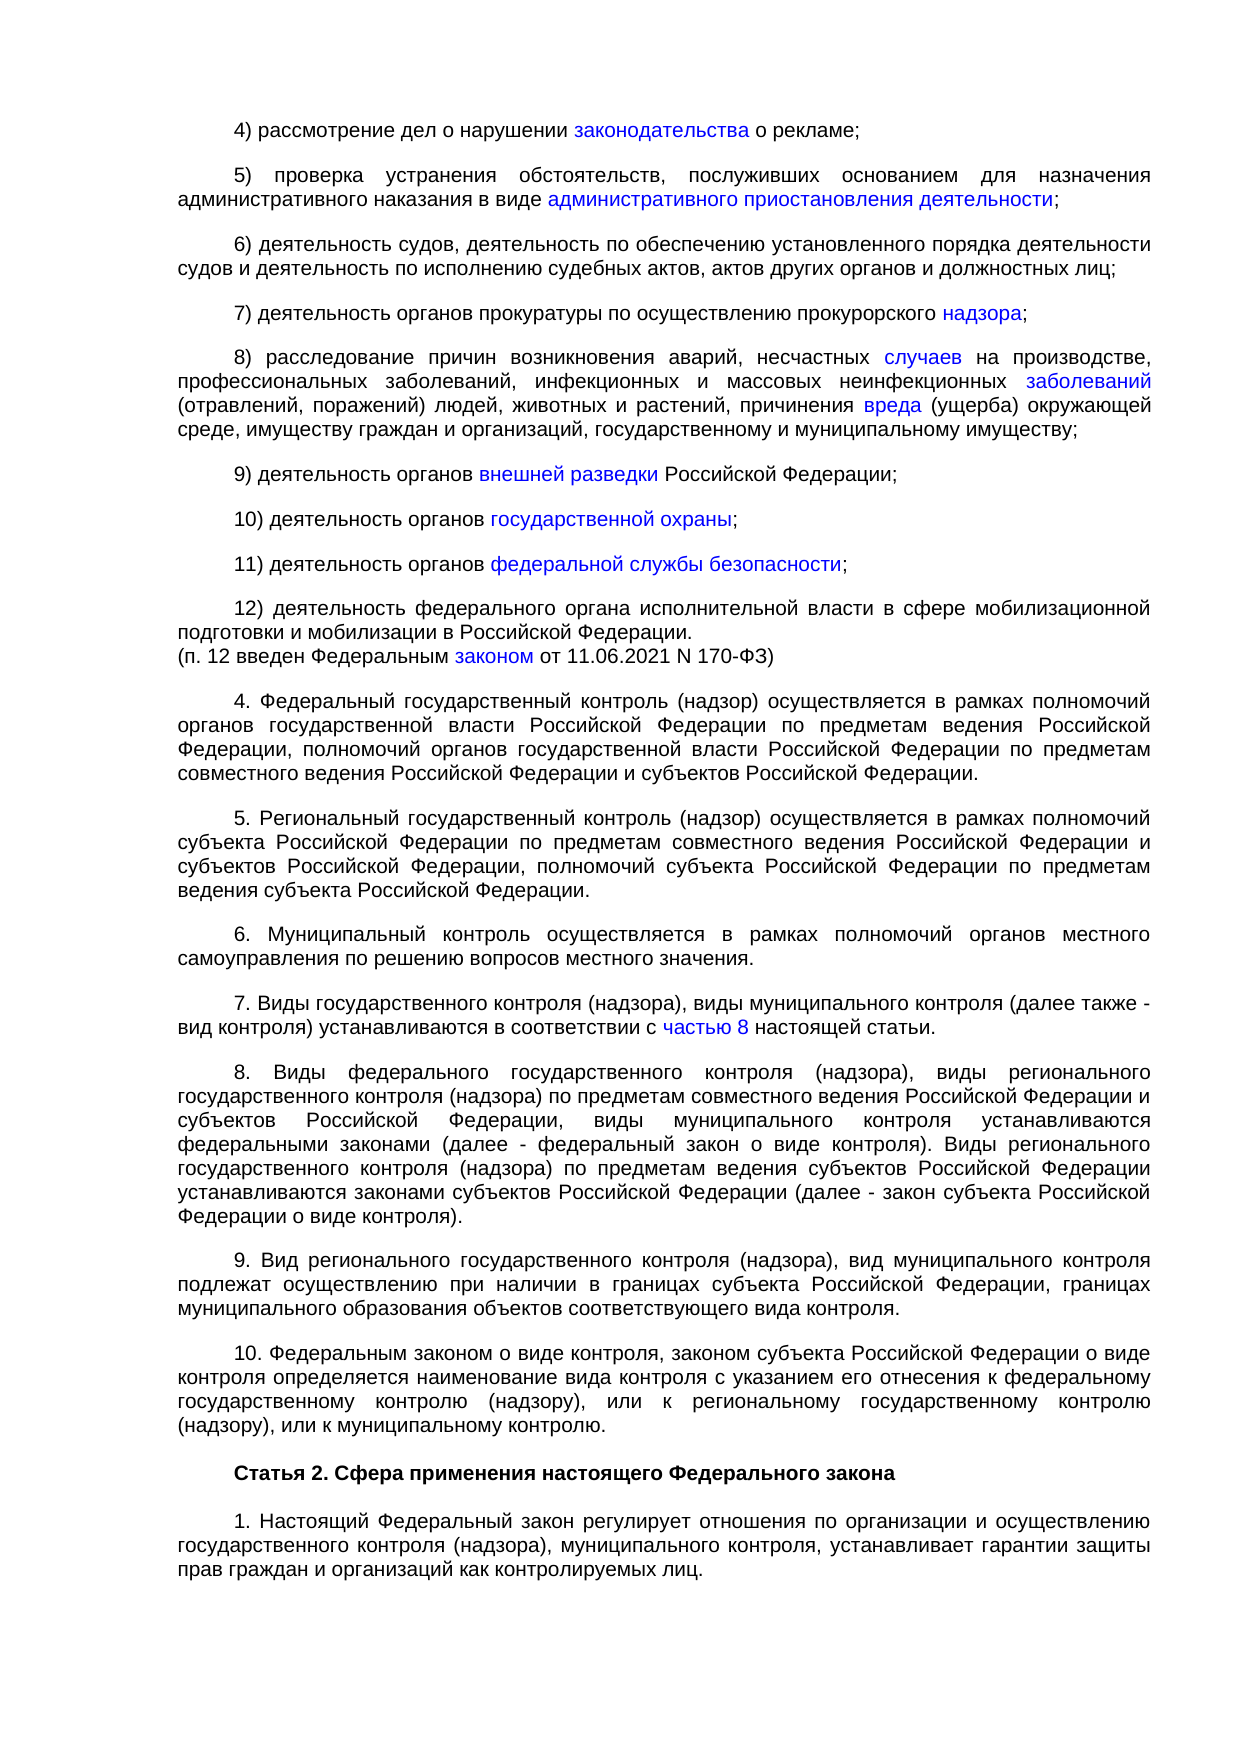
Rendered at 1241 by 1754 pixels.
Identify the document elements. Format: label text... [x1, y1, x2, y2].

text 7) деятельность органов прокуратуры по осуществлению прокурорского надзора; [177, 300, 1152, 324]
text 4. Федеральный государственный контроль (надзор) осуществляется в рамках полномочий органов государственной власти Российской Федерации по предметам ведения Российской Федерации, полномочий органов государственной власти Российской Федерации по предметам совместного ведения Российской Федерации и субъектов Российской Федерации. [177, 689, 1152, 785]
text 8) расследование причин возникновения аварий, несчастных случаев на производстве, профессиональных заболеваний, инфекционных и массовых неинфекционных заболеваний (отравлений, поражений) людей, животных и растений, причинения вреда (ущерба) окружающей среде, имуществу граждан и организаций, государственному и муниципальному имуществу; [177, 345, 1152, 441]
text 5. Региональный государственный контроль (надзор) осуществляется в рамках полномочий субъекта Российской Федерации по предметам совместного ведения Российской Федерации и субъектов Российской Федерации, полномочий субъекта Российской Федерации по предметам ведения субъекта Российской Федерации. [177, 806, 1152, 901]
text 11) деятельность органов федеральной службы безопасности; [177, 551, 1152, 575]
text 10. Федеральным законом о виде контроля, законом субъекта Российской Федерации о виде контроля определяется наименование вида контроля с указанием его отнесения к федеральному государственному контролю (надзору), или к региональному государственному контролю (надзору), или к муниципальному контролю. [177, 1341, 1152, 1437]
text 4) рассмотрение дел о нарушении законодательства о рекламе; [177, 118, 1152, 142]
text 6. Муниципальный контроль осуществляется в рамках полномочий органов местного самоуправления по решению вопросов местного значения. [177, 922, 1152, 970]
text 12) деятельность федерального органа исполнительной власти в сфере мобилизационной подготовки и мобилизации в Российской Федерации. [177, 596, 1152, 644]
text 10) деятельность органов государственной охраны; [177, 507, 1152, 531]
text 9. Вид регионального государственного контроля (надзора), вид муниципального контроля подлежат осуществлению при наличии в границах субъекта Российской Федерации, границах муниципального образования объектов соответствующего вида контроля. [177, 1248, 1152, 1320]
text 1. Настоящий Федеральный закон регулирует отношения по организации и осуществлению государственного контроля (надзора), муниципального контроля, устанавливает гарантии защиты прав граждан и организаций как контролируемых лиц. [177, 1509, 1152, 1581]
text 6) деятельность судов, деятельность по обеспечению установленного порядка деятельности судов и деятельность по исполнению судебных актов, актов других органов и должностных лиц; [177, 232, 1152, 279]
text 8. Виды федерального государственного контроля (надзора), виды регионального государственного контроля (надзора) по предметам совместного ведения Российской Федерации и субъектов Российской Федерации, виды муниципального контроля устанавливаются федеральными законами (далее - федеральный закон о виде контроля). Виды регионального государственного контроля (надзора) по предметам ведения субъектов Российской Федерации устанавливаются законами субъектов Российской Федерации (далее - закон субъекта Российской Федерации о виде контроля). [177, 1060, 1152, 1227]
text 5) проверка устранения обстоятельств, послуживших основанием для назначения административного наказания в виде административного приостановления деятельности; [177, 163, 1152, 211]
text 7. Виды государственного контроля (надзора), виды муниципального контроля (далее также - вид контроля) устанавливаются в соответствии с частью 8 настоящей статьи. [177, 991, 1152, 1039]
title Статья 2. Сфера применения настоящего Федерального закона [177, 1461, 1152, 1485]
text (п. 12 введен Федеральным законом от 11.06.2021 N 170-ФЗ) [177, 644, 1152, 668]
text 9) деятельность органов внешней разведки Российской Федерации; [177, 462, 1152, 486]
